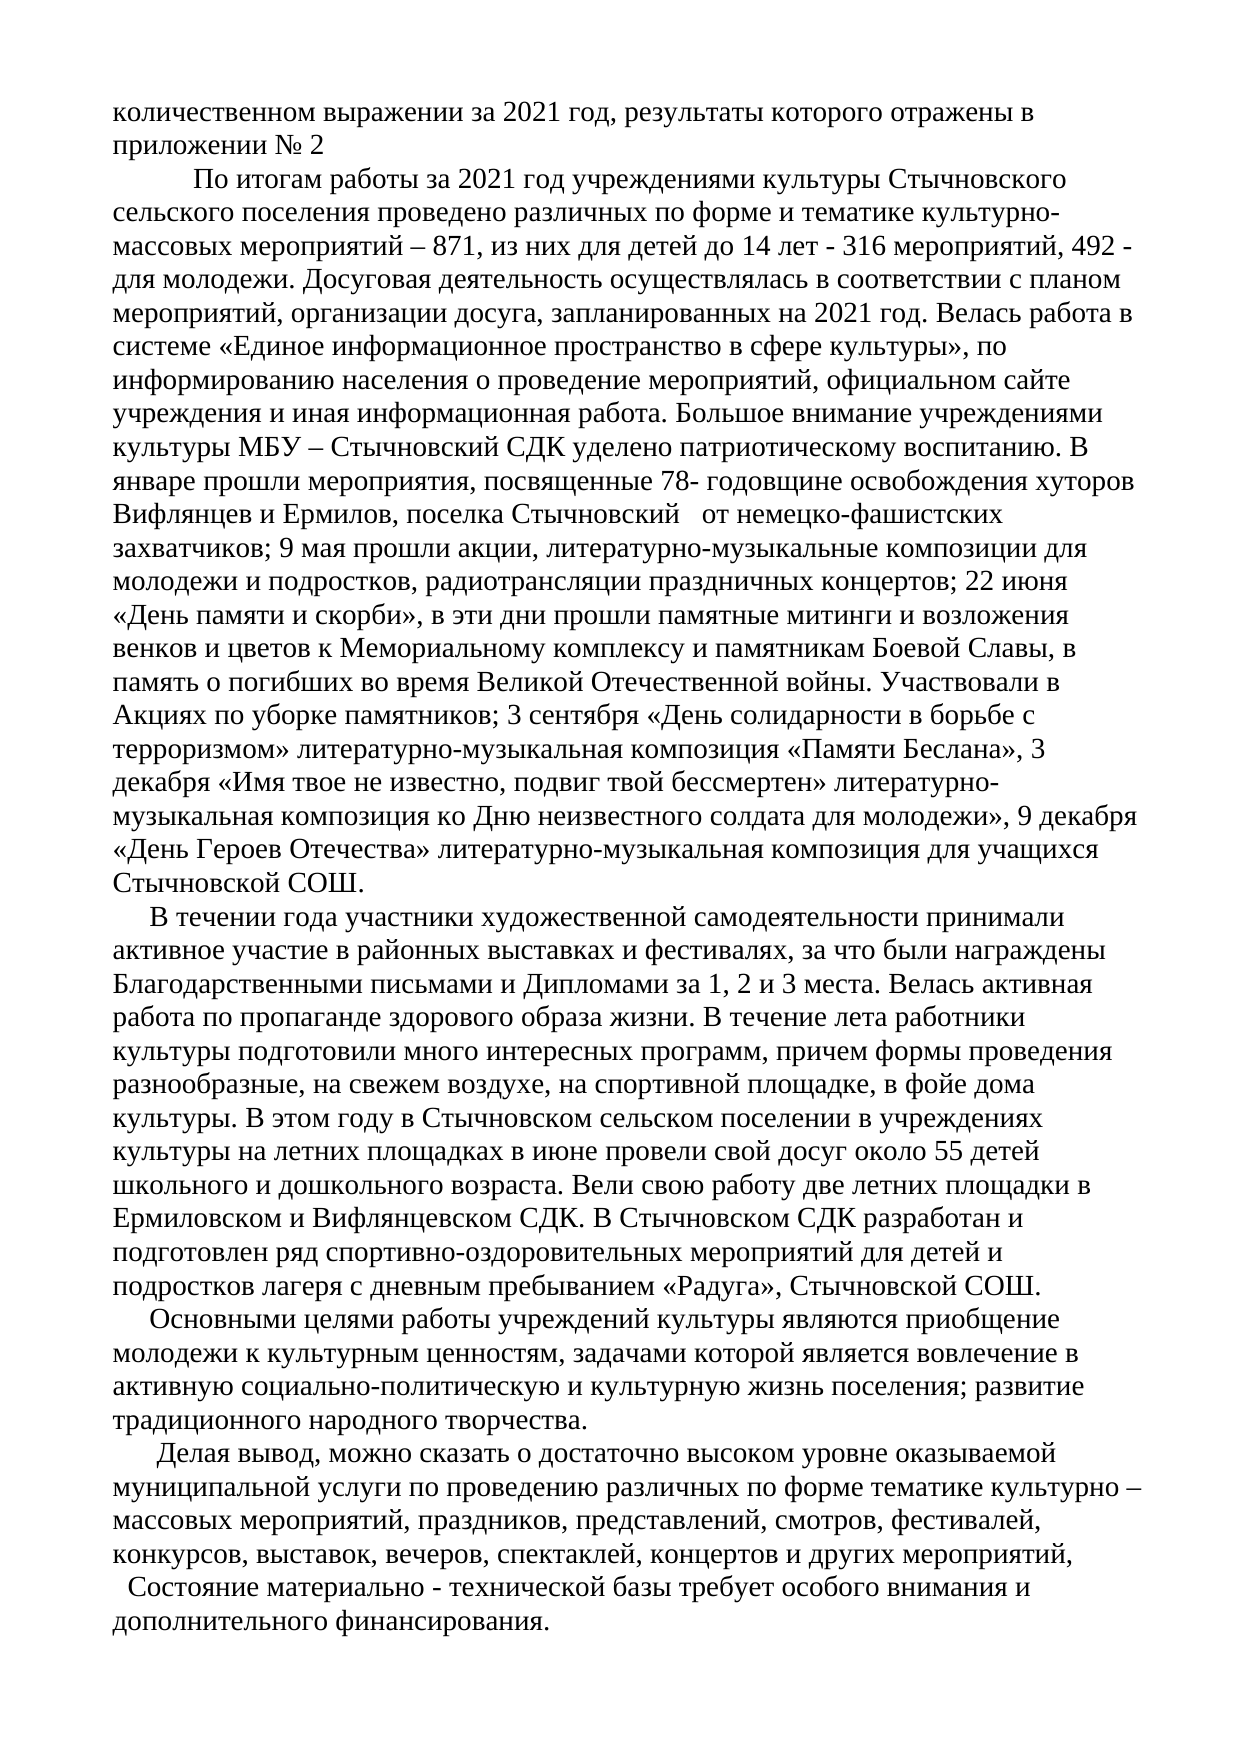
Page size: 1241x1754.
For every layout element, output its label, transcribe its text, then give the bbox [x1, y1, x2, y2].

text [112, 94, 1146, 161]
text Делая вывод, можно сказать о достаточно высоком уровне оказываемой муниципальной услуги по проведению различных по форме тематике культурно – массовых мероприятий, праздников, представлений, смотров, фестивалей, конкурсов, выставок, вечеров, спектаклей, концертов и других мероприятий, [112, 1435, 1146, 1569]
text Основными целями работы учреждений культуры являются приобщение молодежи к культурным ценностям, задачами которой является вовлечение в активную социально-политическую и культурную жизнь поселения; развитие традиционного народного творчества. [112, 1301, 1146, 1435]
text По итогам работы за 2021 год учреждениями культуры Стычновского сельского поселения проведено различных по форме и тематике культурно-массовых мероприятий – 871, из них для детей до 14 лет - 316 мероприятий, 492 - для молодежи. Досуговая деятельность осуществлялась в соответствии с планом мероприятий, организации досуга, запланированных на 2021 год. Велась работа в системе «Единое информационное пространство в сфере культуры», по информированию населения о проведение мероприятий, официальном сайте учреждения и иная информационная работа. Большое внимание учреждениями культуры МБУ – Стычновский СДК уделено патриотическому воспитанию. В январе прошли мероприятия, посвященные 78- годовщине освобождения хуторов Вифлянцев и Ермилов, поселка Стычновский от немецко-фашистских захватчиков; 9 мая прошли акции, литературно-музыкальные композиции для молодежи и подростков, радиотрансляции праздничных концертов; 22 июня «День памяти и скорби», в эти дни прошли памятные митинги и возложения венков и цветов к Мемориальному комплексу и памятникам Боевой Славы, в память о погибших во время Великой Отечественной войны. Участвовали в Акциях по уборке памятников; 3 сентября «День солидарности в борьбе с терроризмом» литературно-музыкальная композиция «Памяти Беслана», 3 декабря «Имя твое не известно, подвиг твой бессмертен» литературно-музыкальная композиция ко Дню неизвестного солдата для молодежи», 9 декабря «День Героев Отечества» литературно-музыкальная композиция для учащихся Стычновской СОШ. [112, 161, 1146, 899]
text Состояние материально - технической базы требует особого внимания и дополнительного финансирования. [112, 1569, 1146, 1637]
text В течении года участники художественной самодеятельности принимали активное участие в районных выставках и фестивалях, за что были награждены Благодарственными письмами и Дипломами за 1, 2 и 3 места. Велась активная работа по пропаганде здорового образа жизни. В течение лета работники культуры подготовили много интересных программ, причем формы проведения разнообразные, на свежем воздухе, на спортивной площадке, в фойе дома культуры. В этом году в Стычновском сельском поселении в учреждениях культуры на летних площадках в июне провели свой досуг около 55 детей школьного и дошкольного возраста. Вели свою работу две летних площадки в Ермиловском и Вифлянцевском СДК. В Стычновском СДК разработан и подготовлен ряд спортивно-оздоровительных мероприятий для детей и подростков лагеря с дневным пребыванием «Радуга», Стычновской СОШ. [112, 899, 1146, 1301]
